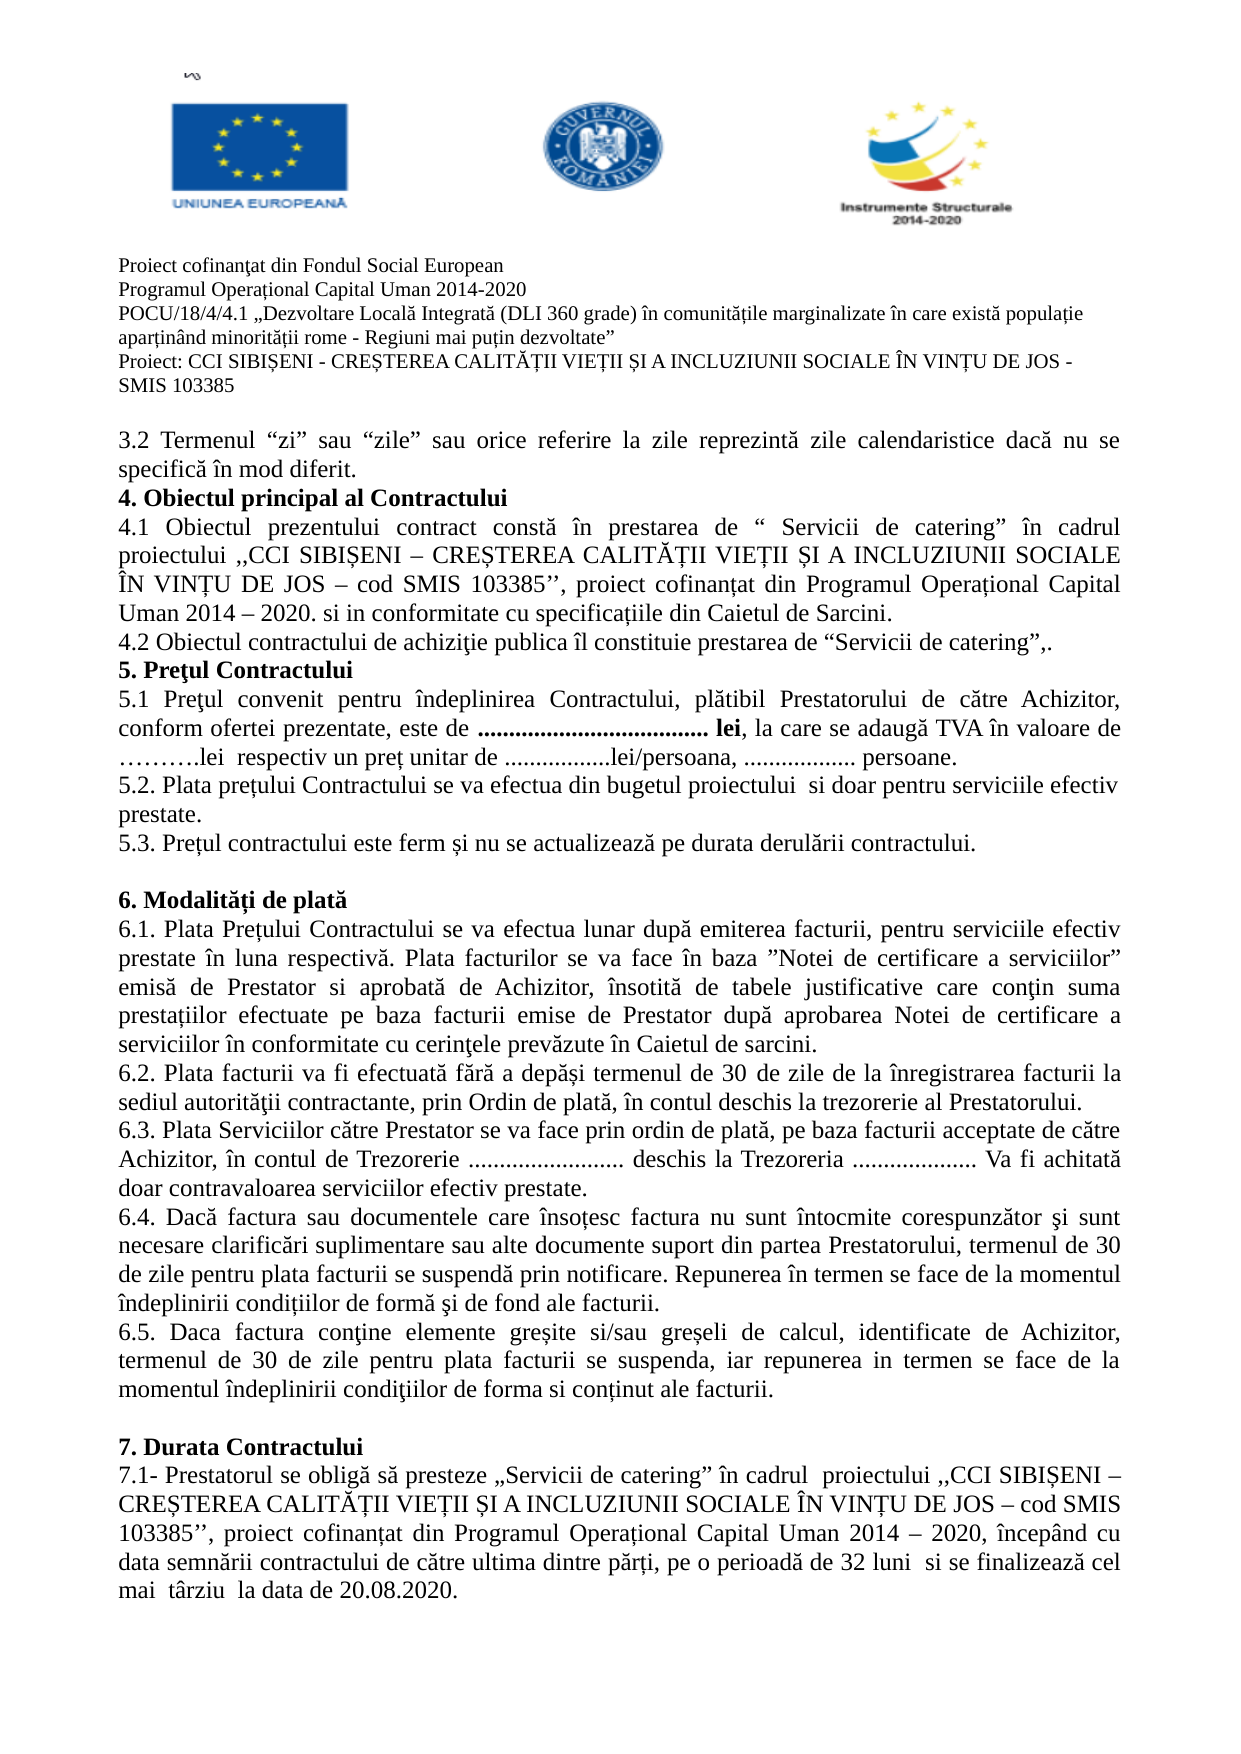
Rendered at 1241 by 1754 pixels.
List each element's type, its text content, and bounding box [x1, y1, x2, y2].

text 4.1 Obiectul prezentului contract constă în prestarea de “ Servicii de catering” în cadrul proiectului ,,CCI SIBIȘENI – CREȘTEREA CALITĂȚII VIEȚII ȘI A INCLUZIUNII SOCIALE ÎN VINȚU DE JOS – cod SMIS 103385’’, proiect cofinanțat din Programul Operațional Capital Uman 2014 – 2020. si in conformitate cu specificațiile din Caietul de Sarcini. [118, 512, 1122, 627]
text 6.5. Daca factura conţine elemente greșite si/sau greșeli de calcul, identificate de Achizitor, termenul de 30 de zile pentru plata facturii se suspenda, iar repunerea in termen se face de la momentul îndeplinirii condiţiilor de forma si conținut ale facturii. [118, 1317, 1122, 1403]
text 5.3. Prețul contractului este ferm și nu se actualizează pe durata derulării contractului. [118, 828, 1122, 857]
text 5.1 Preţul convenit pentru îndeplinirea Contractului, plătibil Prestatorului de către Achizitor, conform ofertei prezentate, este de ..................................... lei, la care se adaugă TVA în valoare de ……….lei respectiv un preț unitar de .................lei/persoana, .................. persoane. [118, 684, 1122, 771]
text 7.1- Prestatorul se obligă să presteze „Servicii de catering” în cadrul proiectului ,,CCI SIBIȘENI – CREȘTEREA CALITĂȚII VIEȚII ȘI A INCLUZIUNII SOCIALE ÎN VINȚU DE JOS – cod SMIS 103385’’, proiect cofinanțat din Programul Operațional Capital Uman 2014 – 2020, începând cu data semnării contractului de către ultima dintre părți, pe o perioadă de 32 luni si se finalizează cel mai târziu la data de 20.08.2020. [118, 1461, 1122, 1604]
text 6.1. Plata Prețului Contractului se va efectua lunar după emiterea facturii, pentru serviciile efectiv prestate în luna respectivă. Plata facturilor se va face în baza ”Notei de certificare a serviciilor” emisă de Prestator si aprobată de Achizitor, însotită de tabele justificative care conţin suma prestațiilor efectuate pe baza facturii emise de Prestator după aprobarea Notei de certificare a serviciilor în conformitate cu cerinţele prevăzute în Caietul de sarcini. [118, 914, 1122, 1058]
text 6. Modalități de plată [118, 886, 1122, 914]
picture [118, 73, 1047, 253]
text 5. Preţul Contractului [118, 656, 1122, 684]
text 6.4. Dacă factura sau documentele care însoțesc factura nu sunt întocmite corespunzător şi sunt necesare clarificări suplimentare sau alte documente suport din partea Prestatorului, termenul de 30 de zile pentru plata facturii se suspendă prin notificare. Repunerea în termen se face de la momentul îndeplinirii condițiilor de formă şi de fond ale facturii. [118, 1202, 1122, 1317]
text 6.3. Plata Serviciilor către Prestator se va face prin ordin de plată, pe baza facturii acceptate de către Achizitor, în contul de Trezorerie ......................... deschis la Trezoreria .................... Va fi achitată doar contravaloarea serviciilor efectiv prestate. [118, 1116, 1122, 1202]
text 5.2. Plata prețului Contractului se va efectua din bugetul proiectului si doar pentru serviciile efectiv prestate. [118, 771, 1122, 828]
text 3.2 Termenul “zi” sau “zile” sau orice referire la zile reprezintă zile calendaristice dacă nu se specifică în mod diferit. [118, 426, 1122, 483]
text 7. Durata Contractului [118, 1432, 1122, 1461]
text 4. Obiectul principal al Contractului [118, 483, 1122, 512]
text 6.2. Plata facturii va fi efectuată fără a depăși termenul de 30 de zile de la înregistrarea facturii la sediul autorităţii contractante, prin Ordin de plată, în contul deschis la trezorerie al Prestatorului. [118, 1058, 1122, 1116]
text 4.2 Obiectul contractului de achiziţie publica îl constituie prestarea de “Servicii de catering”,. [118, 627, 1122, 656]
